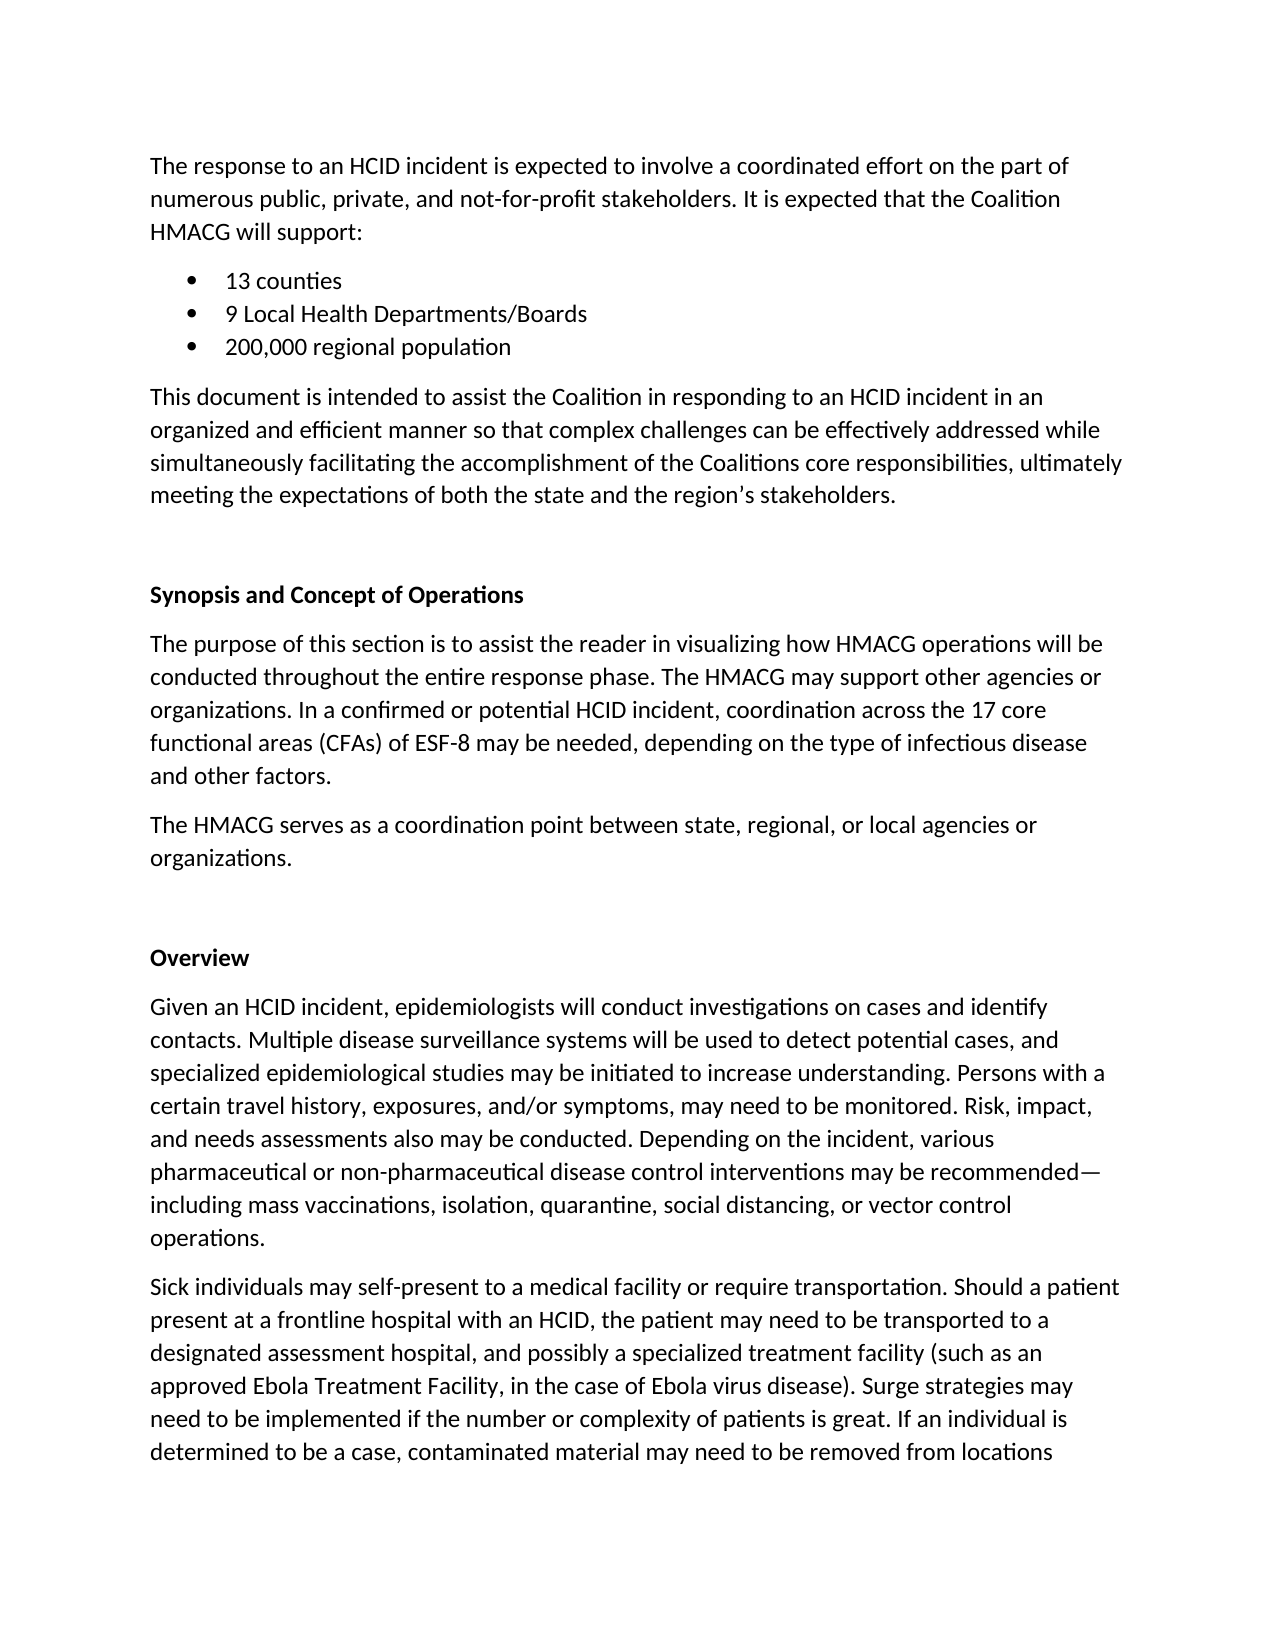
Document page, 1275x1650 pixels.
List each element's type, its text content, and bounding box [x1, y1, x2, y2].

text The purpose of this section is to assist the reader in visualizing how HMACG operations will be conducted throughout the entire response phase. The HMACG may support other agencies or organizations. In a confirmed or potential HCID incident, coordination across the 17 core functional areas (CFAs) of ESF-8 may be needed, depending on the type of infectious disease and other factors. [150, 628, 1125, 791]
list 13 counties [187, 265, 1125, 296]
list 200,000 regional population [187, 331, 1125, 362]
text The response to an HCID incident is expected to involve a coordinated effort on the part of numerous public, private, and not-for-profit stakeholders. It is expected that the Coalition HMACG will support: [150, 150, 1125, 246]
text The HMACG serves as a coordination point between state, regional, or local agencies or organizations. [150, 809, 1125, 873]
text Synopsis and Concept of Operations [150, 579, 1125, 609]
text Given an HCID incident, epidemiologists will conduct investigations on cases and identify contacts. Multiple disease surveillance systems will be used to detect potential cases, and specialized epidemiological studies may be initiated to increase understanding. Persons with a certain travel history, exposures, and/or symptoms, may need to be monitored. Risk, impact, and needs assessments also may be conducted. Depending on the incident, various pharmaceutical or non-pharmaceutical disease control interventions may be recommended—including mass vaccinations, isolation, quarantine, social distancing, or vector control operations. [150, 991, 1125, 1252]
text This document is intended to assist the Coalition in responding to an HCID incident in an organized and efficient manner so that complex challenges can be effectively addressed while simultaneously facilitating the accomplishment of the Coalitions core responsibilities, ultimately meeting the expectations of both the state and the region’s stakeholders. [150, 381, 1125, 510]
list 9 Local Health Departments/Boards [187, 298, 1125, 329]
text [150, 1271, 1125, 1466]
text Overview [150, 942, 1125, 972]
